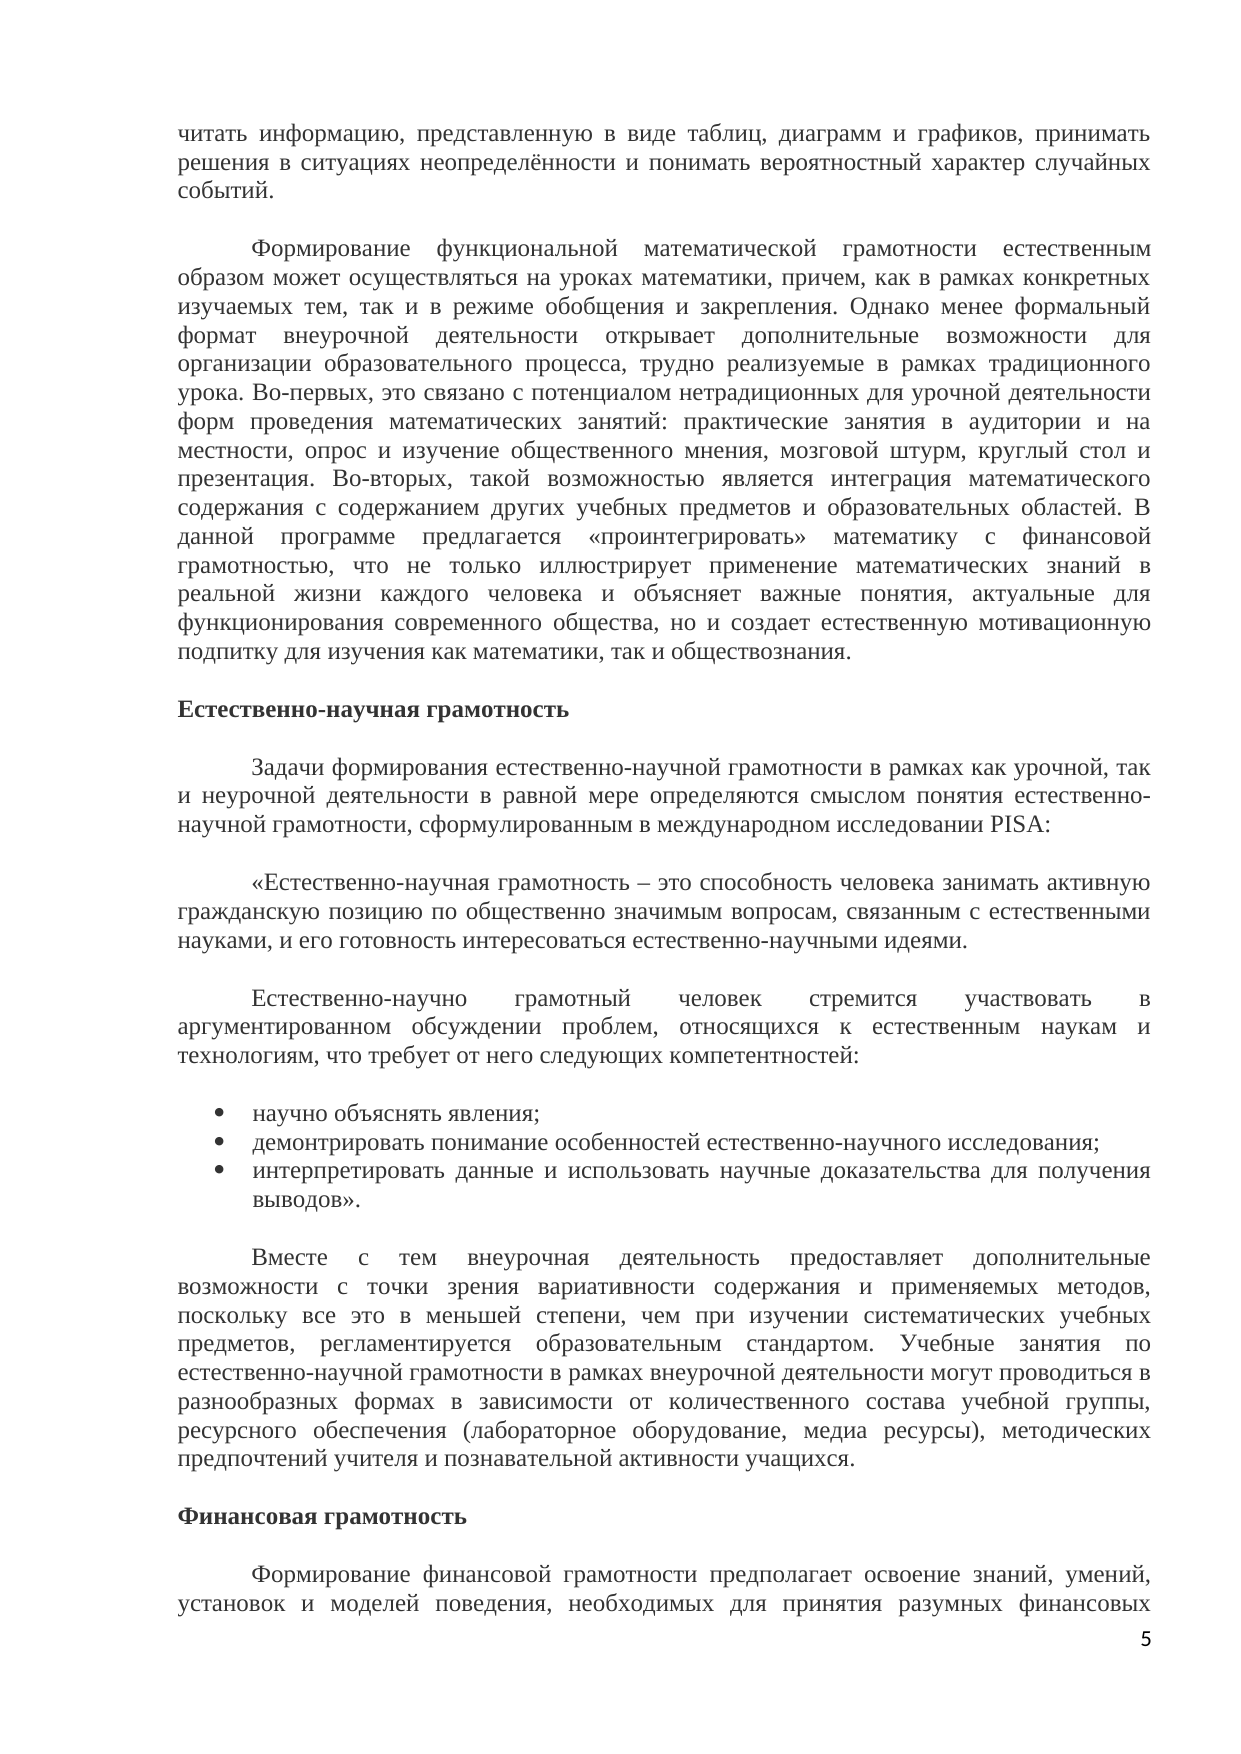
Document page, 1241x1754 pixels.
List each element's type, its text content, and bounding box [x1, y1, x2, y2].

text Естественно-научно грамотный человек стремится участвовать в аргументированном обсуждении проблем, относящихся к естественным наукам и технологиям, что требует от него следующих компетентностей: [177, 983, 1152, 1069]
list интерпретировать данные и использовать научные доказательства для получения выводов». [215, 1214, 1152, 1271]
text Финансовая грамотность [177, 1560, 1152, 1588]
list научно объяснять явления; [215, 1098, 1152, 1127]
list демонтрировать понимание особенностей естественно-научного исследования; [215, 1156, 1152, 1185]
text Задачи формирования естественно-научной грамотности в рамках как урочной, так и неурочной деятельности в равной мере определяются смыслом понятия естественно-научной грамотности, сформулированным в международном исследовании PISA: [177, 752, 1152, 838]
text Формирование функциональной математической грамотности естественным образом может осуществляться на уроках математики, причем, как в рамках конкретных изучаемых тем, так и в режиме обобщения и закрепления. Однако менее формальный формат внеурочной деятельности открывает дополнительные возможности для организации образовательного процесса, трудно реализуемые в рамках традиционного урока. Во-первых, это связано с потенциалом нетрадиционных для урочной деятельности форм проведения математических занятий: практические занятия в аудитории и на местности, опрос и изучение общественного мнения, мозговой штурм, круглый стол и презентация. Во-вторых, такой возможностью является интеграция математического содержания с содержанием других учебных предметов и образовательных областей. В данной программе предлагается «проинтегрировать» математику с финансовой грамотностью, что не только иллюстрирует применение математических знаний в реальной жизни каждого человека и объясняет важные понятия, актуальные для функционирования современного общества, но и создает естественную мотивационную подпитку для изучения как математики, так и обществознания. [177, 233, 1152, 665]
text Естественно-научная грамотность [177, 694, 1152, 723]
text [177, 118, 1152, 204]
text Вместе с тем внеурочная деятельность предоставляет дополнительные возможности с точки зрения вариативности содержания и применяемых методов, поскольку все это в меньшей степени, чем при изучении систематических учебных предметов, регламентируется образовательным стандартом. Учебные занятия по естественно-научной грамотности в рамках внеурочной деятельности могут проводиться в разнообразных формах в зависимости от количественного состава учебной группы, ресурсного обеспечения (лабораторное оборудование, медиа ресурсы), методических предпочтений учителя и познавательной активности учащихся. [177, 1301, 1152, 1531]
text «Естественно-научная грамотность – это способность человека занимать активную гражданскую позицию по общественно значимым вопросам, связанным с естественными науками, и его готовность интересоваться естественно-научными идеями. [177, 867, 1152, 953]
